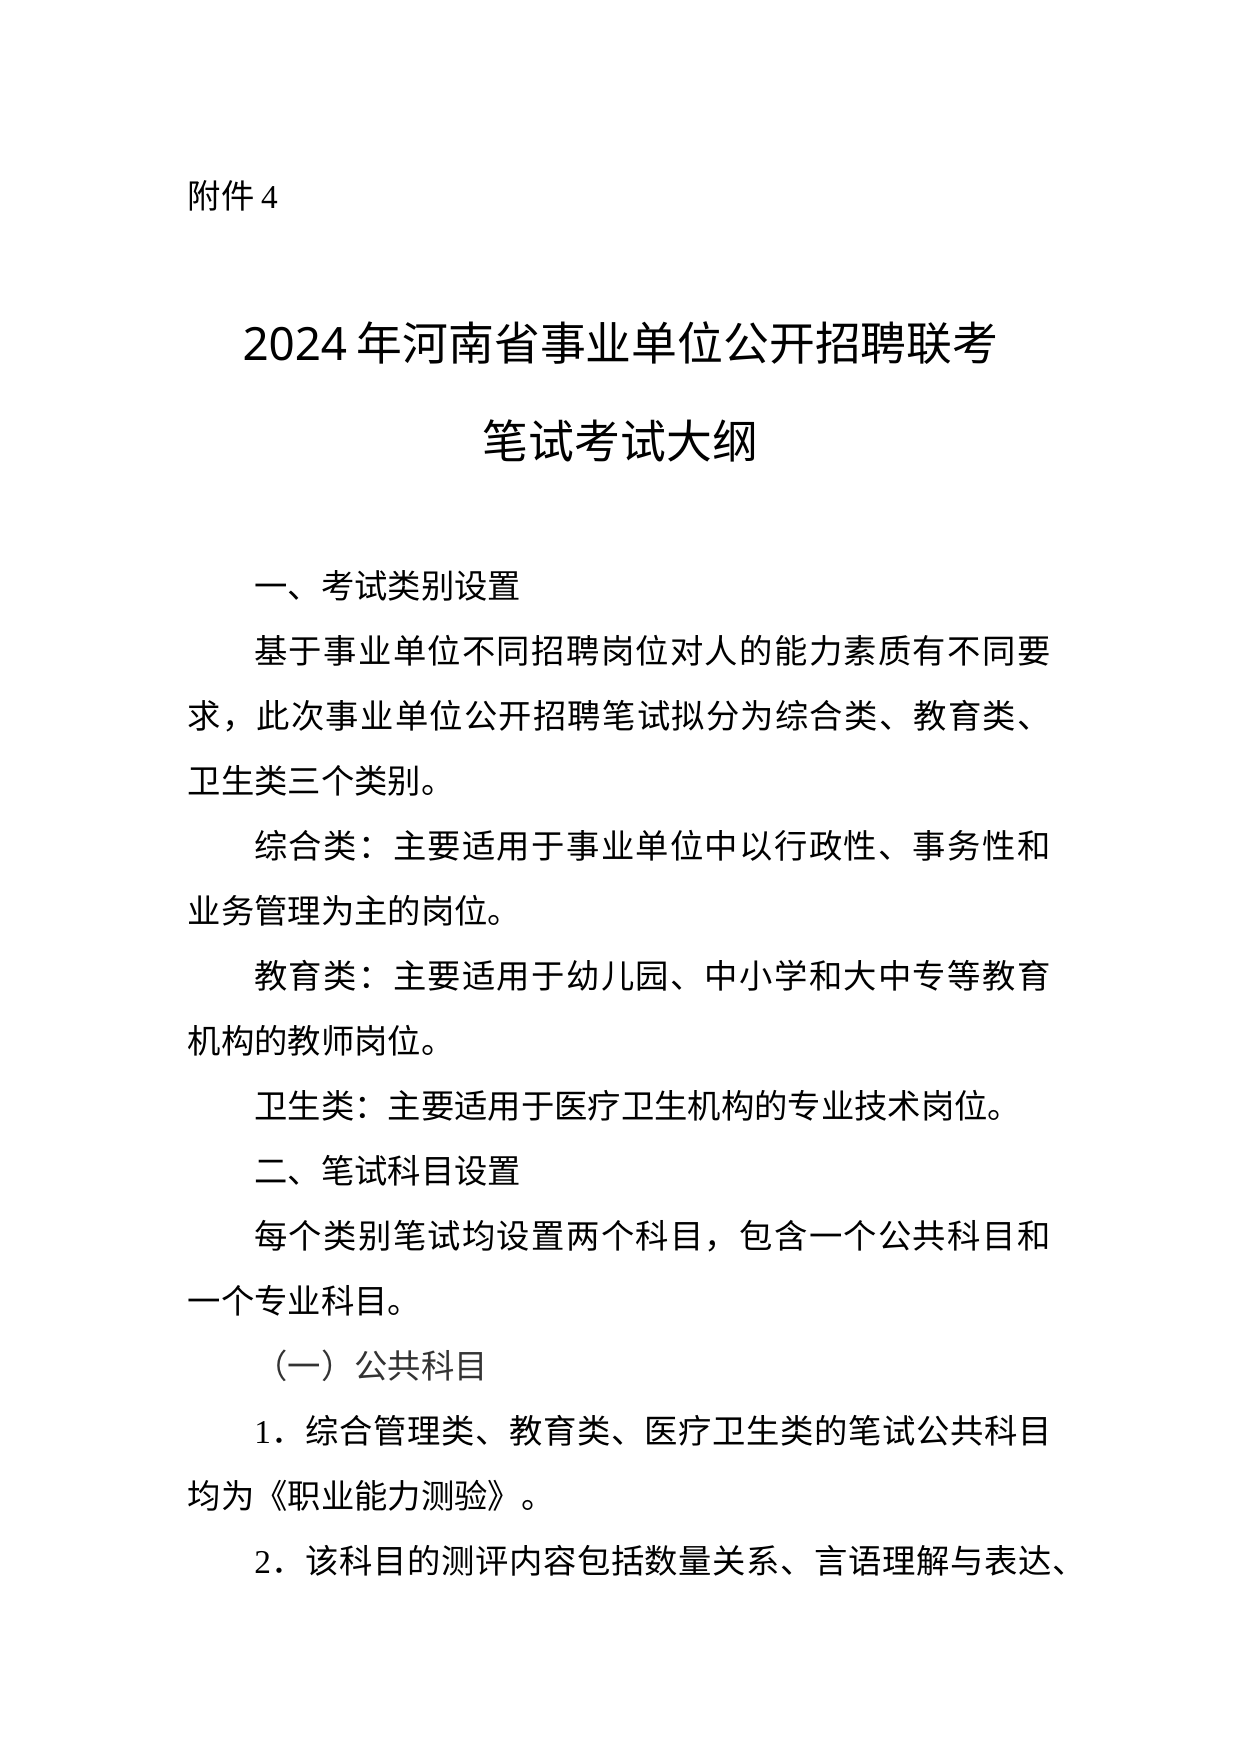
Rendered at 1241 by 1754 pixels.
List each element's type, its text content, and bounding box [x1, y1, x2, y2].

text 一、考试类别设置 [187, 552, 1053, 617]
text 2024年河南省事业单位公开招聘联考 [187, 292, 1053, 389]
text 每个类别笔试均设置两个科目，包含一个公共科目和一个专业科目。 [187, 1202, 1053, 1332]
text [187, 1527, 1053, 1592]
text 基于事业单位不同招聘岗位对人的能力素质有不同要求，此次事业单位公开招聘笔试拟分为综合类、教育类、卫生类三个类别。 [187, 617, 1053, 812]
text （一）公共科目 [187, 1332, 1053, 1397]
text 卫生类：主要适用于医疗卫生机构的专业技术岗位。 [187, 1072, 1053, 1137]
text 教育类：主要适用于幼儿园、中小学和大中专等教育机构的教师岗位。 [187, 942, 1053, 1072]
text 二、笔试科目设置 [187, 1137, 1053, 1202]
text 1．综合管理类、教育类、医疗卫生类的笔试公共科目均为《职业能力测验》。 [187, 1397, 1053, 1527]
text 附件4 [187, 162, 1053, 227]
text 综合类：主要适用于事业单位中以行政性、事务性和业务管理为主的岗位。 [187, 812, 1053, 942]
text 笔试考试大纲 [187, 389, 1053, 487]
